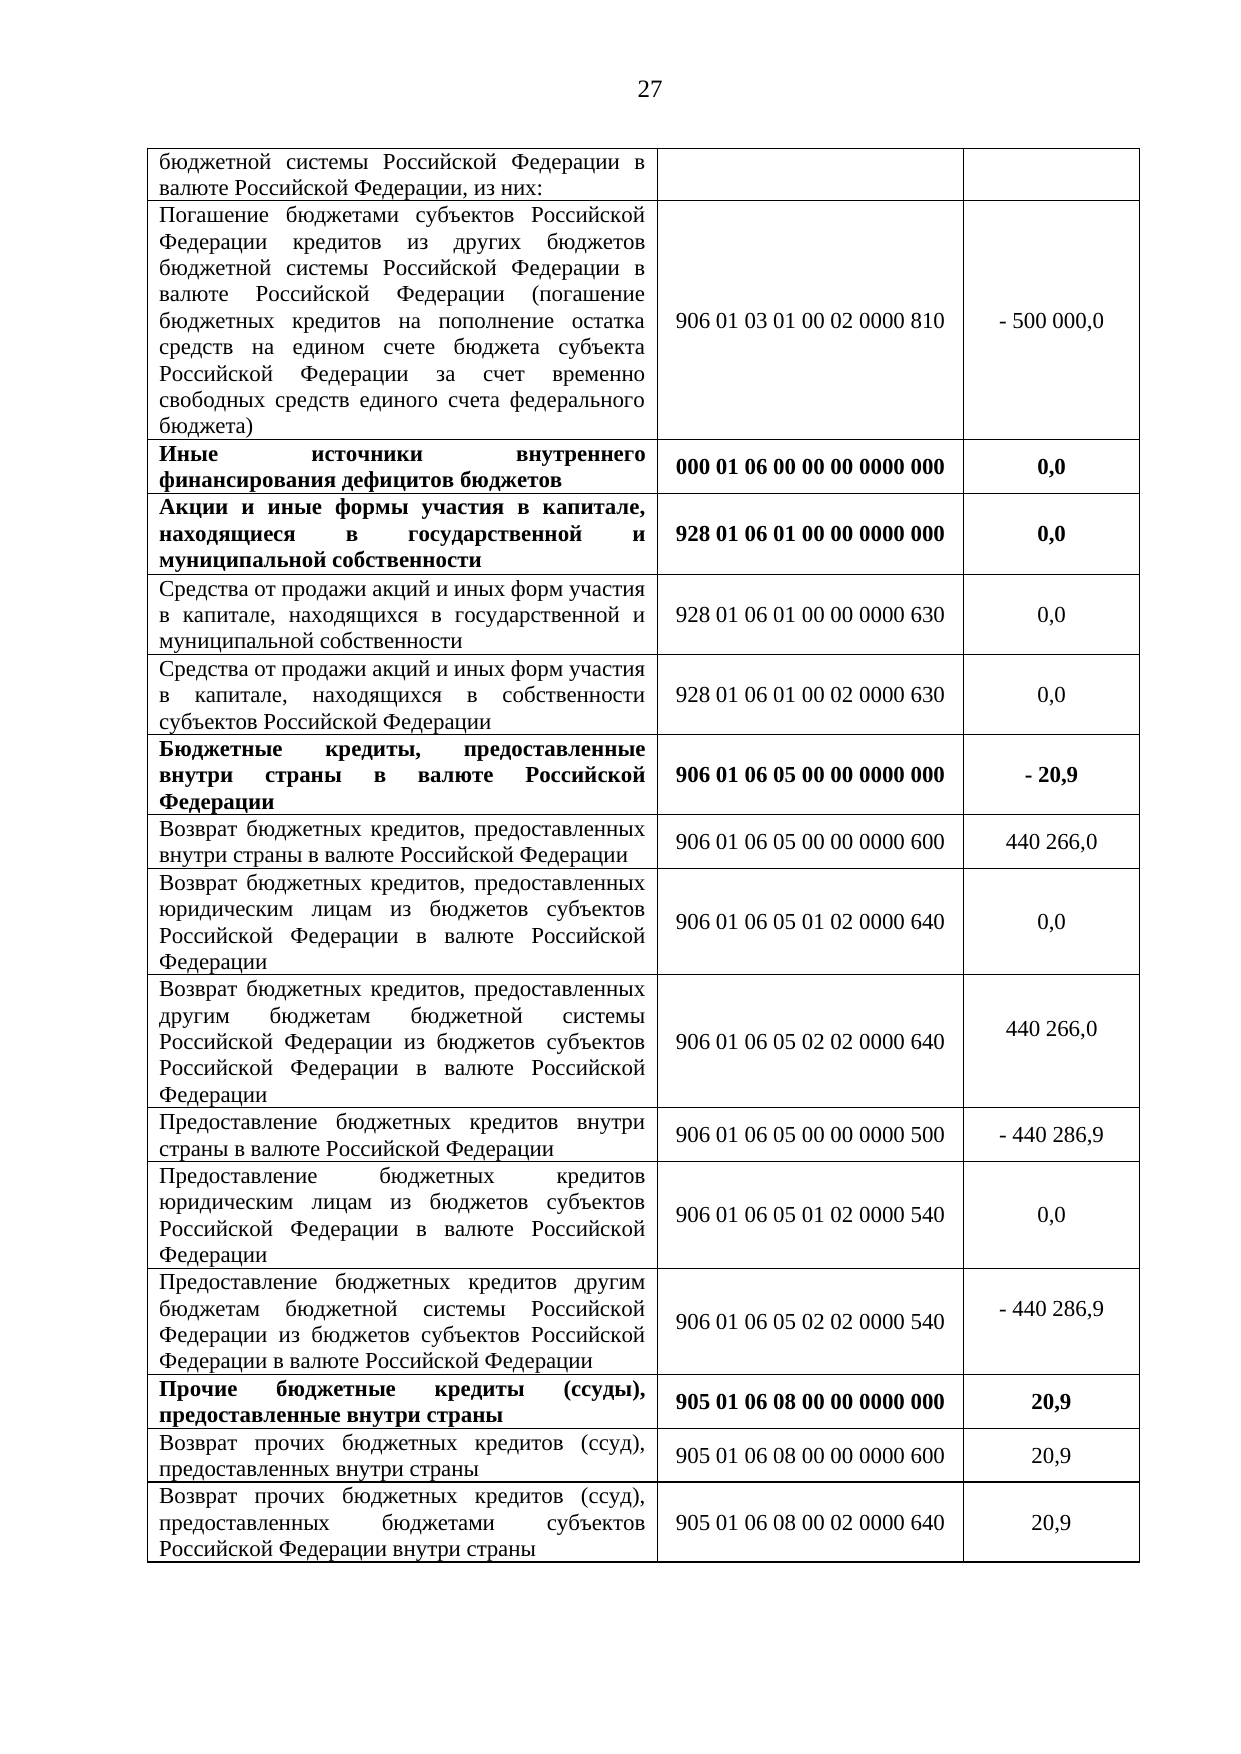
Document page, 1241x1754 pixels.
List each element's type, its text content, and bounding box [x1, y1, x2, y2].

table_cell - 440 286,9 [964, 1269, 1139, 1374]
table_cell Возврат прочих бюджетных кредитов (ссуд), предоставленных бюджетами субъектов Российской Федерации внутри страны [148, 1483, 657, 1561]
table_cell 0,0 [964, 440, 1139, 492]
table_cell 906 01 06 05 01 02 0000 640 [658, 869, 963, 974]
table_cell 906 01 06 05 00 00 0000 500 [658, 1108, 963, 1161]
table_cell Предоставление бюджетных кредитов внутри страны в валюте Российской Федерации [148, 1108, 657, 1161]
table_cell Возврат бюджетных кредитов, предоставленных другим бюджетам бюджетной системы Российской Федерации из бюджетов субъектов Российской Федерации в валюте Российской Федерации [148, 975, 657, 1107]
table_cell 906 01 06 05 01 02 0000 540 [658, 1162, 963, 1267]
table_cell 440 266,0 [964, 975, 1139, 1107]
table_cell - 500 000,0 [964, 201, 1139, 439]
table_cell 440 266,0 [964, 815, 1139, 868]
table_cell 906 01 03 01 00 02 0000 810 [658, 201, 963, 439]
table_cell Бюджетные кредиты, предоставленные внутри страны в валюте Российской Федерации [148, 735, 657, 814]
table_cell 905 01 06 08 00 00 0000 600 [658, 1429, 963, 1481]
table_cell 928 01 06 01 00 00 0000 000 [658, 494, 963, 574]
table_cell 928 01 06 01 00 02 0000 630 [658, 655, 963, 734]
table_cell 905 01 06 08 00 02 0000 640 [658, 1483, 963, 1561]
table_cell 0,0 [964, 869, 1139, 974]
table_cell Предоставление бюджетных кредитов другим бюджетам бюджетной системы Российской Федерации из бюджетов субъектов Российской Федерации в валюте Российской Федерации [148, 1269, 657, 1374]
table_cell 20,9 [964, 1483, 1139, 1561]
table_cell 906 01 06 05 02 02 0000 640 [658, 975, 963, 1107]
table_cell 0,0 [964, 575, 1139, 654]
table_cell 20,9 [964, 1375, 1139, 1428]
table_cell 0,0 [964, 655, 1139, 734]
table_cell 906 01 06 05 02 02 0000 540 [658, 1269, 963, 1374]
table_cell - 440 286,9 [964, 1108, 1139, 1161]
table_cell Возврат бюджетных кредитов, предоставленных юридическим лицам из бюджетов субъектов Российской Федерации в валюте Российской Федерации [148, 869, 657, 974]
table_cell [964, 149, 1139, 200]
table_cell - 20,9 [964, 735, 1139, 814]
table_cell Средства от продажи акций и иных форм участия в капитале, находящихся в собственности субъектов Российской Федерации [148, 655, 657, 734]
table_cell 906 01 06 05 00 00 0000 000 [658, 735, 963, 814]
table_cell Погашение бюджетами субъектов Российской Федерации кредитов из других бюджетов бюджетной системы Российской Федерации в валюте Российской Федерации (погашение бюджетных кредитов на пополнение остатка средств на едином счете бюджета субъекта Российской Федерации за счет временно свободных средств единого счета федерального бюджета) [148, 201, 657, 439]
table_cell [658, 149, 963, 200]
table_cell Предоставление бюджетных кредитов юридическим лицам из бюджетов субъектов Российской Федерации в валюте Российской Федерации [148, 1162, 657, 1267]
table_cell 0,0 [964, 1162, 1139, 1267]
table_cell Возврат прочих бюджетных кредитов (ссуд), предоставленных внутри страны [148, 1429, 657, 1481]
table_cell бюджетной системы Российской Федерации в валюте Российской Федерации, из них: [148, 149, 657, 200]
table_cell 928 01 06 01 00 00 0000 630 [658, 575, 963, 654]
table_cell 000 01 06 00 00 00 0000 000 [658, 440, 963, 492]
table_cell Акции и иные формы участия в капитале, находящиеся в государственной и муниципальной собственности [148, 494, 657, 574]
table_cell Возврат бюджетных кредитов, предоставленных внутри страны в валюте Российской Федерации [148, 815, 657, 868]
table_cell 20,9 [964, 1429, 1139, 1481]
table_cell 905 01 06 08 00 00 0000 000 [658, 1375, 963, 1428]
table_cell Средства от продажи акций и иных форм участия в капитале, находящихся в государственной и муниципальной собственности [148, 575, 657, 654]
table_cell Иные источники внутреннего финансирования дефицитов бюджетов [148, 440, 657, 492]
table_cell Прочие бюджетные кредиты (ссуды), предоставленные внутри страны [148, 1375, 657, 1428]
table_cell 0,0 [964, 494, 1139, 574]
table_cell 906 01 06 05 00 00 0000 600 [658, 815, 963, 868]
